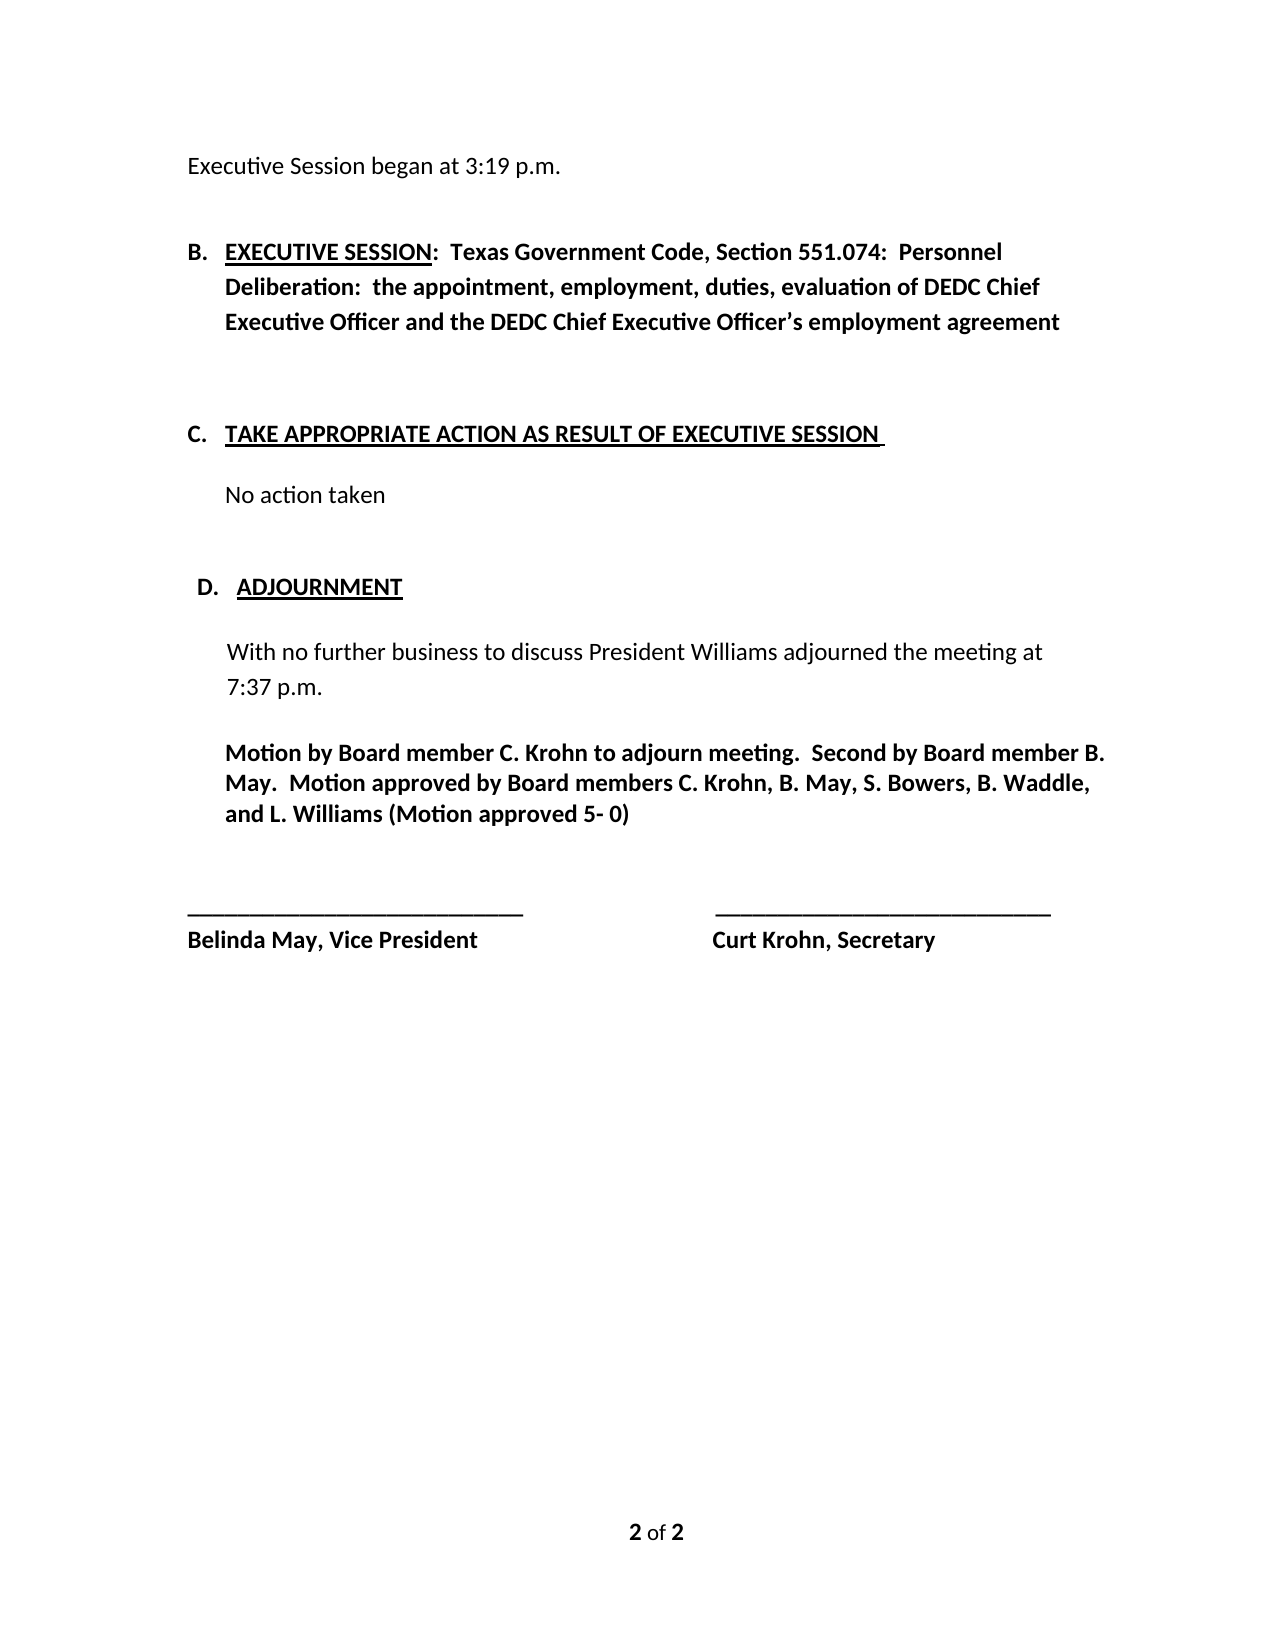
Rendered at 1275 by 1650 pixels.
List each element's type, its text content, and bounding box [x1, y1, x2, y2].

text B. EXECUTIVE SESSION: Texas Government Code, Section 551.074: Personnel Deliberation: the appointment, employment, duties, evaluation of DEDC Chief Executive Officer and the DEDC Chief Executive Officer’s employment agreement [187, 236, 1125, 337]
text Executive Session began at 3:19 p.m. [187, 150, 1125, 181]
text Belinda May, Vice President Curt Krohn, Secretary [187, 924, 1125, 955]
table_header D. ADJOURNMENT [178, 540, 1136, 601]
text Motion by Board member C. Krohn to adjourn meeting. Second by Board member B. May. Motion approved by Board members C. Krohn, B. May, S. Bowers, B. Waddle, and L. Williams (Motion approved 5- 0) [225, 737, 1125, 828]
text No action taken [187, 479, 1125, 509]
text With no further business to discuss President Williams adjourned the meeting at [227, 636, 1125, 667]
text 7:37 p.m. [227, 671, 1125, 702]
text ___________________________ ___________________________ [187, 889, 1125, 920]
text C. TAKE APPROPRIATE ACTION AS RESULT OF EXECUTIVE SESSION [187, 418, 1125, 448]
